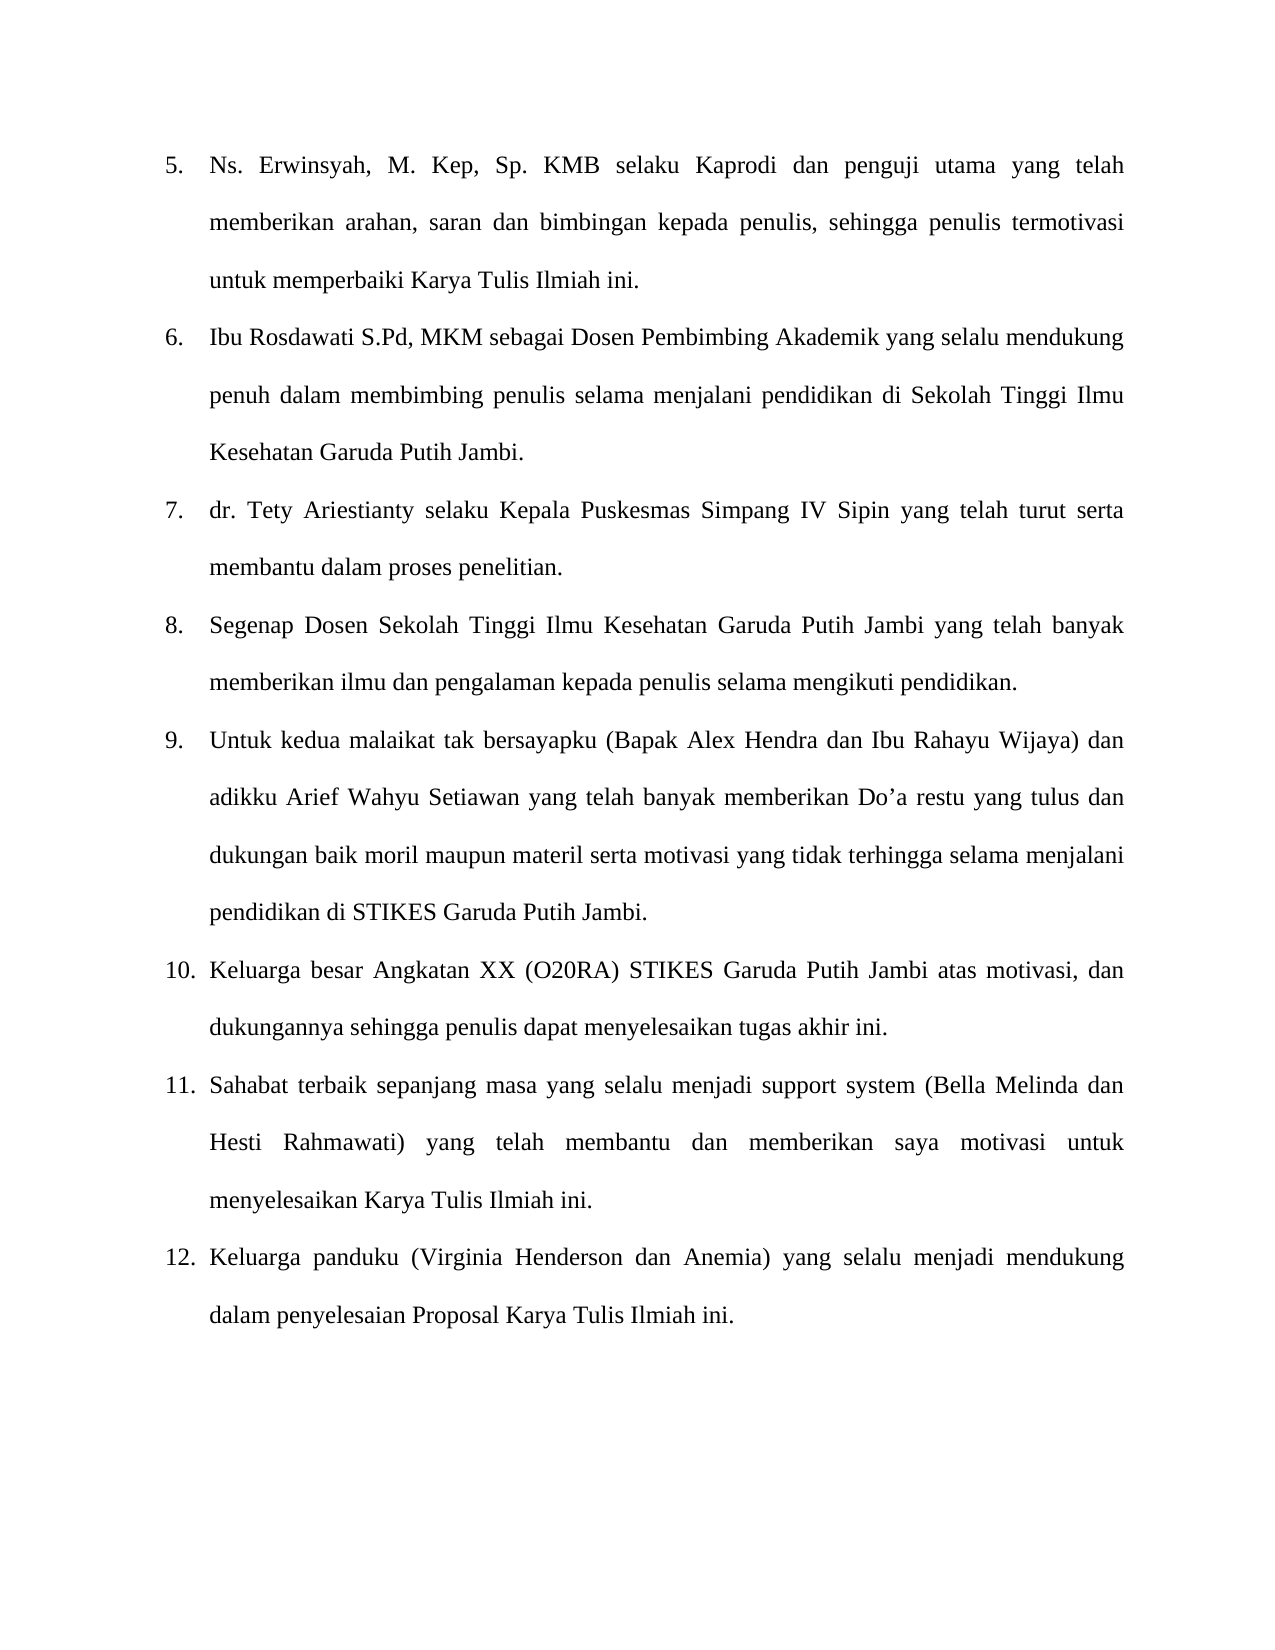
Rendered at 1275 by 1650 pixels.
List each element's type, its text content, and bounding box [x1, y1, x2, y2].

list Sahabat terbaik sepanjang masa yang selalu menjadi support system (Bella Melinda dan Hesti Rahmawati) yang telah membantu dan memberikan saya motivasi untuk menyelesaikan Karya Tulis Ilmiah ini. [165, 1070, 1125, 1214]
list Ibu Rosdawati S.Pd, MKM sebagai Dosen Pembimbing Akademik yang selalu mendukung penuh dalam membimbing penulis selama menjalani pendidikan di Sekolah Tinggi Ilmu Kesehatan Garuda Putih Jambi. [165, 322, 1125, 466]
list Ns. Erwinsyah, M. Kep, Sp. KMB selaku Kaprodi dan penguji utama yang telah memberikan arahan, saran dan bimbingan kepada penulis, sehingga penulis termotivasi untuk memperbaiki Karya Tulis Ilmiah ini. [165, 150, 1125, 294]
list Untuk kedua malaikat tak bersayapku (Bapak Alex Hendra dan Ibu Rahayu Wijaya) dan adikku Arief Wahyu Setiawan yang telah banyak memberikan Do’a restu yang tulus dan dukungan baik moril maupun materil serta motivasi yang tidak terhingga selama menjalani pendidikan di STIKES Garuda Putih Jambi. [165, 725, 1125, 926]
list dr. Tety Ariestianty selaku Kepala Puskesmas Simpang IV Sipin yang telah turut serta membantu dalam proses penelitian. [165, 495, 1125, 581]
list Keluarga besar Angkatan XX (O20RA) STIKES Garuda Putih Jambi atas motivasi, dan dukungannya sehingga penulis dapat menyelesaikan tugas akhir ini. [165, 955, 1125, 1041]
list Keluarga panduku (Virginia Henderson dan Anemia) yang selalu menjadi mendukung dalam penyelesaian Proposal Karya Tulis Ilmiah ini. [165, 1242, 1125, 1329]
list Segenap Dosen Sekolah Tinggi Ilmu Kesehatan Garuda Putih Jambi yang telah banyak memberikan ilmu dan pengalaman kepada penulis selama mengikuti pendidikan. [165, 610, 1125, 696]
